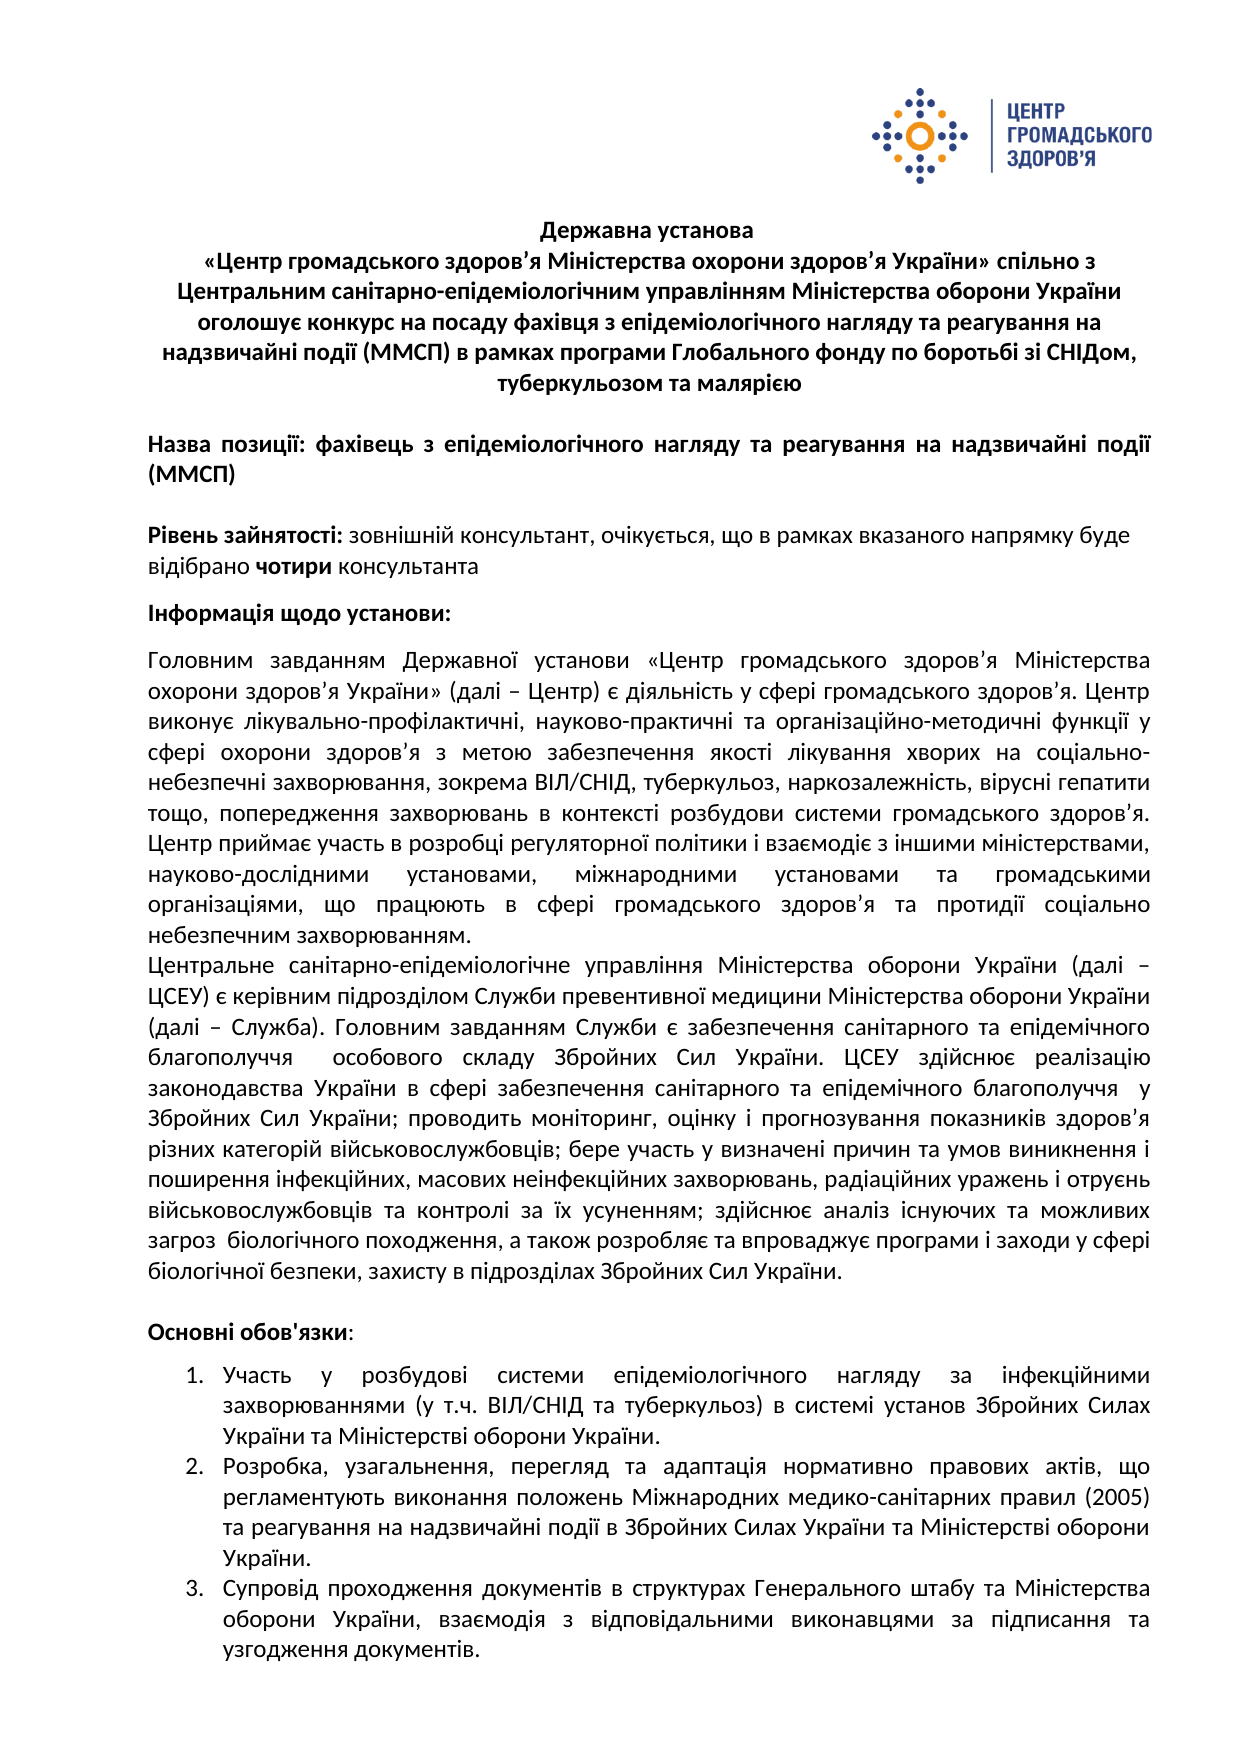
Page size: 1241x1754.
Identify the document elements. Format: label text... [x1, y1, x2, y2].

list Участь у розбудові системи епідеміологічного нагляду за інфекційними захворюваннями (у т.ч. ВІЛ/СНІД та туберкульоз) в системі установ Збройних Силах України та Міністерстві оборони України. [185, 1359, 1152, 1451]
text Основні обов'язки: [148, 1316, 1152, 1346]
list Супровід проходження документів в структурах Генерального штабу та Міністерства оборони України, взаємодія з відповідальними виконавцями за підписання та узгодження документів. [185, 1573, 1152, 1664]
picture [872, 88, 1152, 184]
text Інформація щодо установи: [148, 597, 1152, 628]
text Головним завданням Державної установи «Центр громадського здоров’я Міністерства охорони здоров’я України» (далі – Центр) є діяльність у сфері громадського здоров’я. Центр виконує лікувально-профілактичні, науково-практичні та організаційно-методичні функції у сфері охорони здоров’я з метою забезпечення якості лікування хворих на cоціально-небезпечні захворювання, зокрема ВІЛ/СНІД, туберкульоз, наркозалежність, вірусні гепатити тощо, попередження захворювань в контексті розбудови системи громадського здоров’я. Центр приймає участь в розробці регуляторної політики і взаємодіє з іншими міністерствами, науково-дослідними установами, міжнародними установами та громадськими організаціями, що працюють в сфері громадського здоров’я та протидії соціально небезпечним захворюванням. [148, 644, 1152, 950]
text Центральне санітарно-епідеміологічне управління Міністерства оборони України (далі – ЦСЕУ) є керівним підрозділом Служби превентивної медицини Міністерства оборони України (далі – Служба). Головним завданням Служби є забезпечення санітарного та епідемічного благополуччя особового складу Збройних Сил України. ЦСЕУ здійснює реалізацію законодавства України в сфері забезпечення санітарного та епідемічного благополуччя у Збройних Сил України; проводить моніторинг, оцінку і прогнозування показників здоров’я різних категорій військовослужбовців; бере участь у визначені причин та умов виникнення і поширення інфекційних, масових неінфекційних захворювань, радіаційних уражень і отруєнь військовослужбовців та контролі за їх усуненням; здійснює аналіз існуючих та можливих загроз біологічного походження, а також розробляє та впроваджує програми і заходи у сфері біологічної безпеки, захисту в підрозділах Збройних Сил України. [148, 950, 1152, 1285]
list Розробка, узагальнення, перегляд та адаптація нормативно правових актів, що регламентують виконання положень Міжнародних медико-санітарних правил (2005) та реагування на надзвичайні події в Збройних Силах України та Міністерстві оборони України. [185, 1451, 1152, 1573]
text Рівень зайнятості: зовнішній консультант, очікується, що в рамках вказаного напрямку буде відібрано чотири консультанта [148, 519, 1152, 581]
text Назва позиції: фахівець з епідеміологічного нагляду та реагування на надзвичайні події (ММСП) [148, 428, 1152, 489]
text Державна установа «Центр громадського здоров’я Міністерства охорони здоров’я України» спільно з Центральним санітарно-епідеміологічним управлінням Міністерства оборони України оголошує конкурс на посаду фахівця з епідеміологічного нагляду та реагування на надзвичайні події (ММСП) в рамках програми Глобального фонду по боротьбі зі СНІДом, туберкульозом та малярією [148, 214, 1152, 397]
